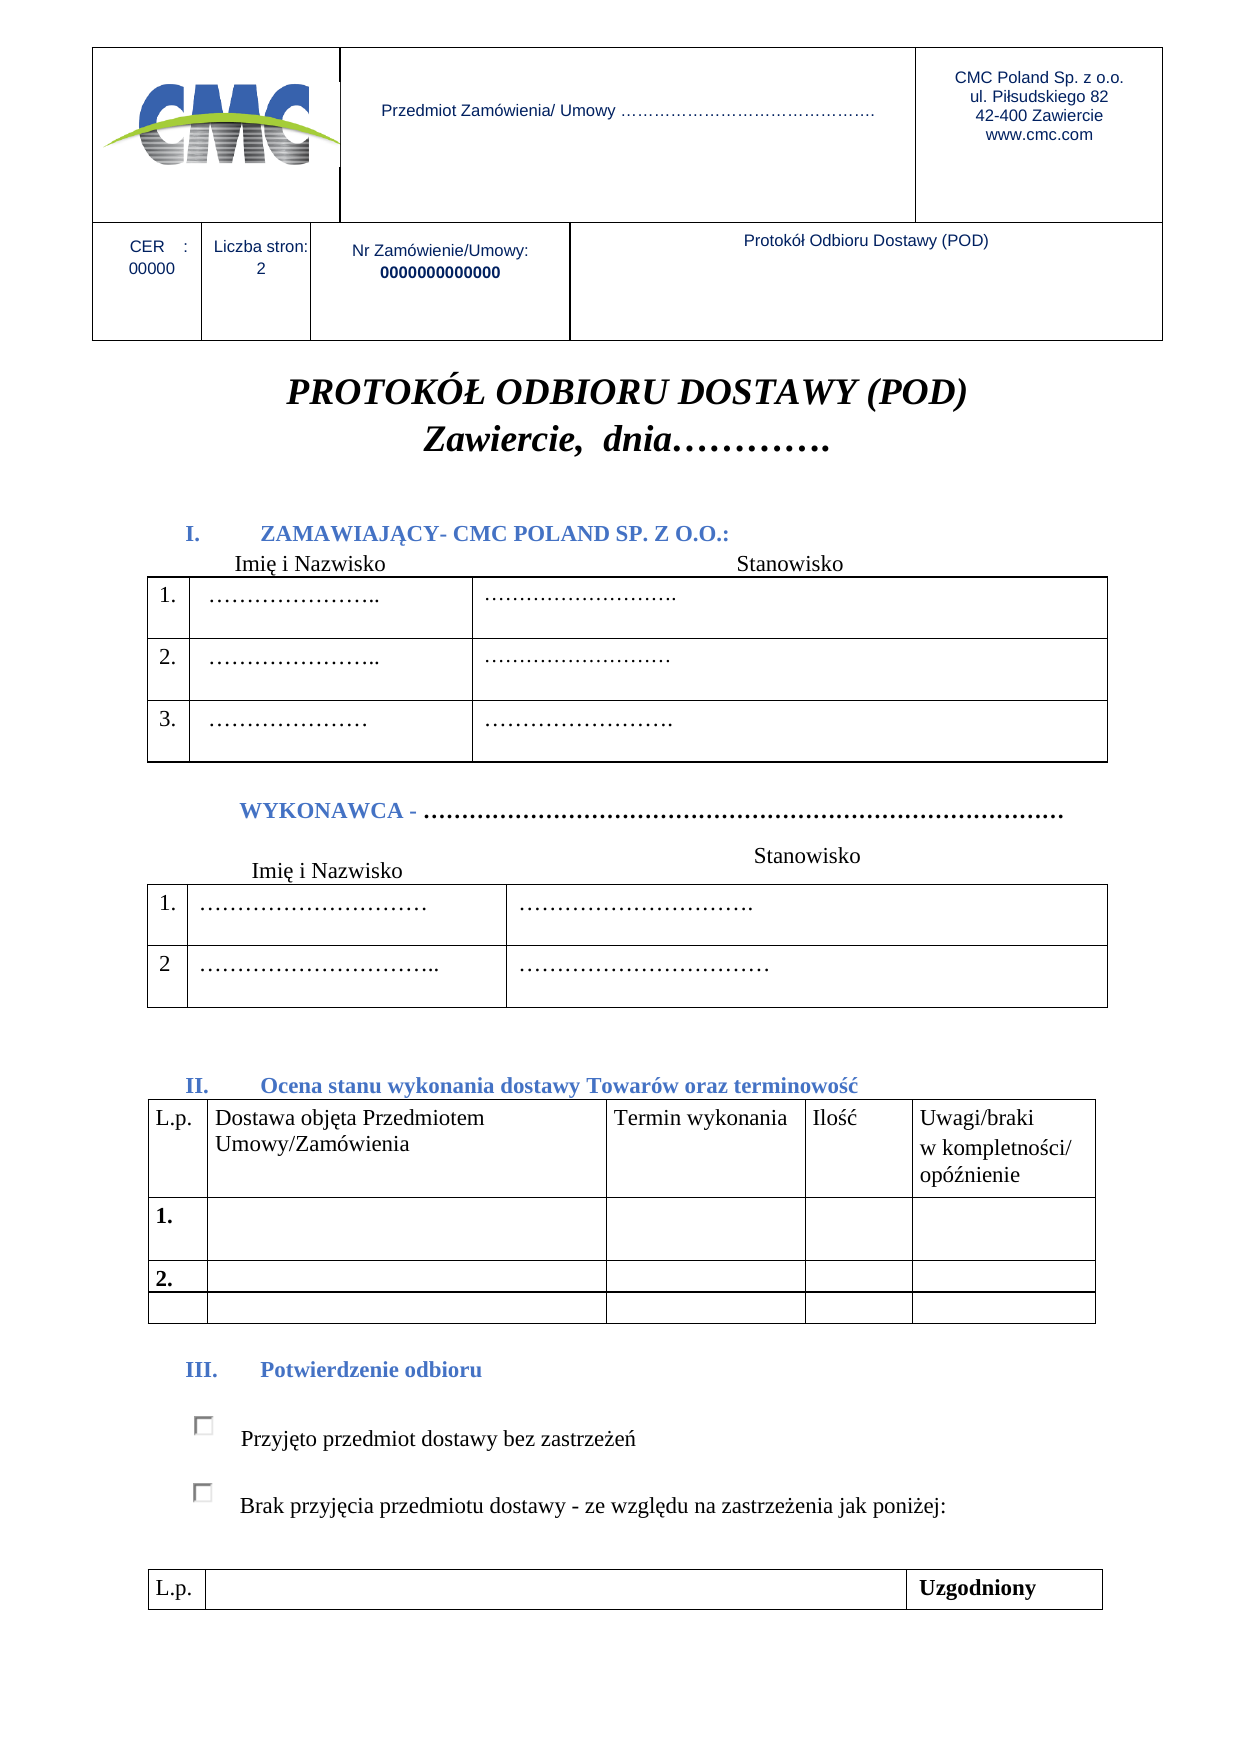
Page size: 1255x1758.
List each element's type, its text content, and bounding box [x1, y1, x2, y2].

table_cell 1. [148, 578, 189, 638]
table_cell ………………………. [473, 578, 1107, 638]
table_cell [913, 1261, 1095, 1291]
table_header Ilość [806, 1100, 912, 1197]
text PROTOKÓŁ ODBIORU DOSTAWY (POD) [148, 369, 1107, 413]
table_cell [806, 1198, 912, 1260]
table_cell [208, 1198, 606, 1260]
table_cell ……………………… [473, 639, 1107, 700]
text WYKONAWCA - ………………………………………………………………………… [148, 797, 1107, 823]
table_cell …………………………… [507, 946, 1107, 1007]
table_cell [806, 1261, 912, 1291]
table_cell 2. [149, 1261, 207, 1291]
table_cell 3. [148, 701, 189, 761]
table_cell ……………………. [473, 701, 1107, 761]
table_cell [607, 1293, 805, 1323]
table_cell [208, 1261, 606, 1291]
table_header Imię i Nazwisko [148, 823, 507, 884]
table_header Stanowisko [507, 823, 1107, 884]
table_cell 1. [149, 1198, 207, 1260]
table_cell [913, 1198, 1095, 1260]
table_cell [913, 1293, 1095, 1323]
table_cell ………………….. [190, 578, 472, 638]
table_header L.p. [149, 1100, 207, 1197]
table_header Stanowisko [473, 546, 1107, 576]
table_cell ………………………… [188, 885, 506, 945]
picture [103, 82, 340, 167]
table_cell ………………….. [190, 639, 472, 700]
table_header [206, 1570, 906, 1609]
table_header Uwagi/braki w kompletności/ opóźnienie [913, 1100, 1095, 1197]
table_cell ………………………….. [188, 946, 506, 1007]
table_cell [149, 1293, 207, 1323]
table_header Imię i Nazwisko [148, 546, 472, 576]
table_cell ………………… [190, 701, 472, 761]
table_cell [806, 1293, 912, 1323]
table_header Dostawa objęta Przedmiotem Umowy/Zamówienia [208, 1100, 606, 1197]
table_cell 2 [148, 946, 187, 1007]
table_cell [208, 1293, 606, 1323]
table_cell [607, 1198, 805, 1260]
list Potwierdzenie odbioru [185, 1356, 1107, 1382]
table_cell 2. [148, 639, 189, 700]
text Przyjęto przedmiot dostawy bez zastrzeżeń [88, 1408, 1107, 1451]
list ZAMAWIAJĄCY- CMC POLAND SP. Z O.O.: [185, 520, 1107, 546]
table_cell 1. [148, 885, 187, 945]
table_header L.p. [149, 1570, 205, 1609]
table_cell …………………………. [507, 885, 1107, 945]
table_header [907, 1570, 1102, 1609]
table_cell [607, 1261, 805, 1291]
text Brak przyjęcia przedmiotu dostawy - ze względu na zastrzeżenia jak poniżej: [88, 1476, 1107, 1518]
text Zawiercie, dnia…………. [148, 417, 1107, 460]
table_header Termin wykonania [607, 1100, 805, 1197]
list Ocena stanu wykonania dostawy Towarów oraz terminowość [185, 1073, 1107, 1099]
